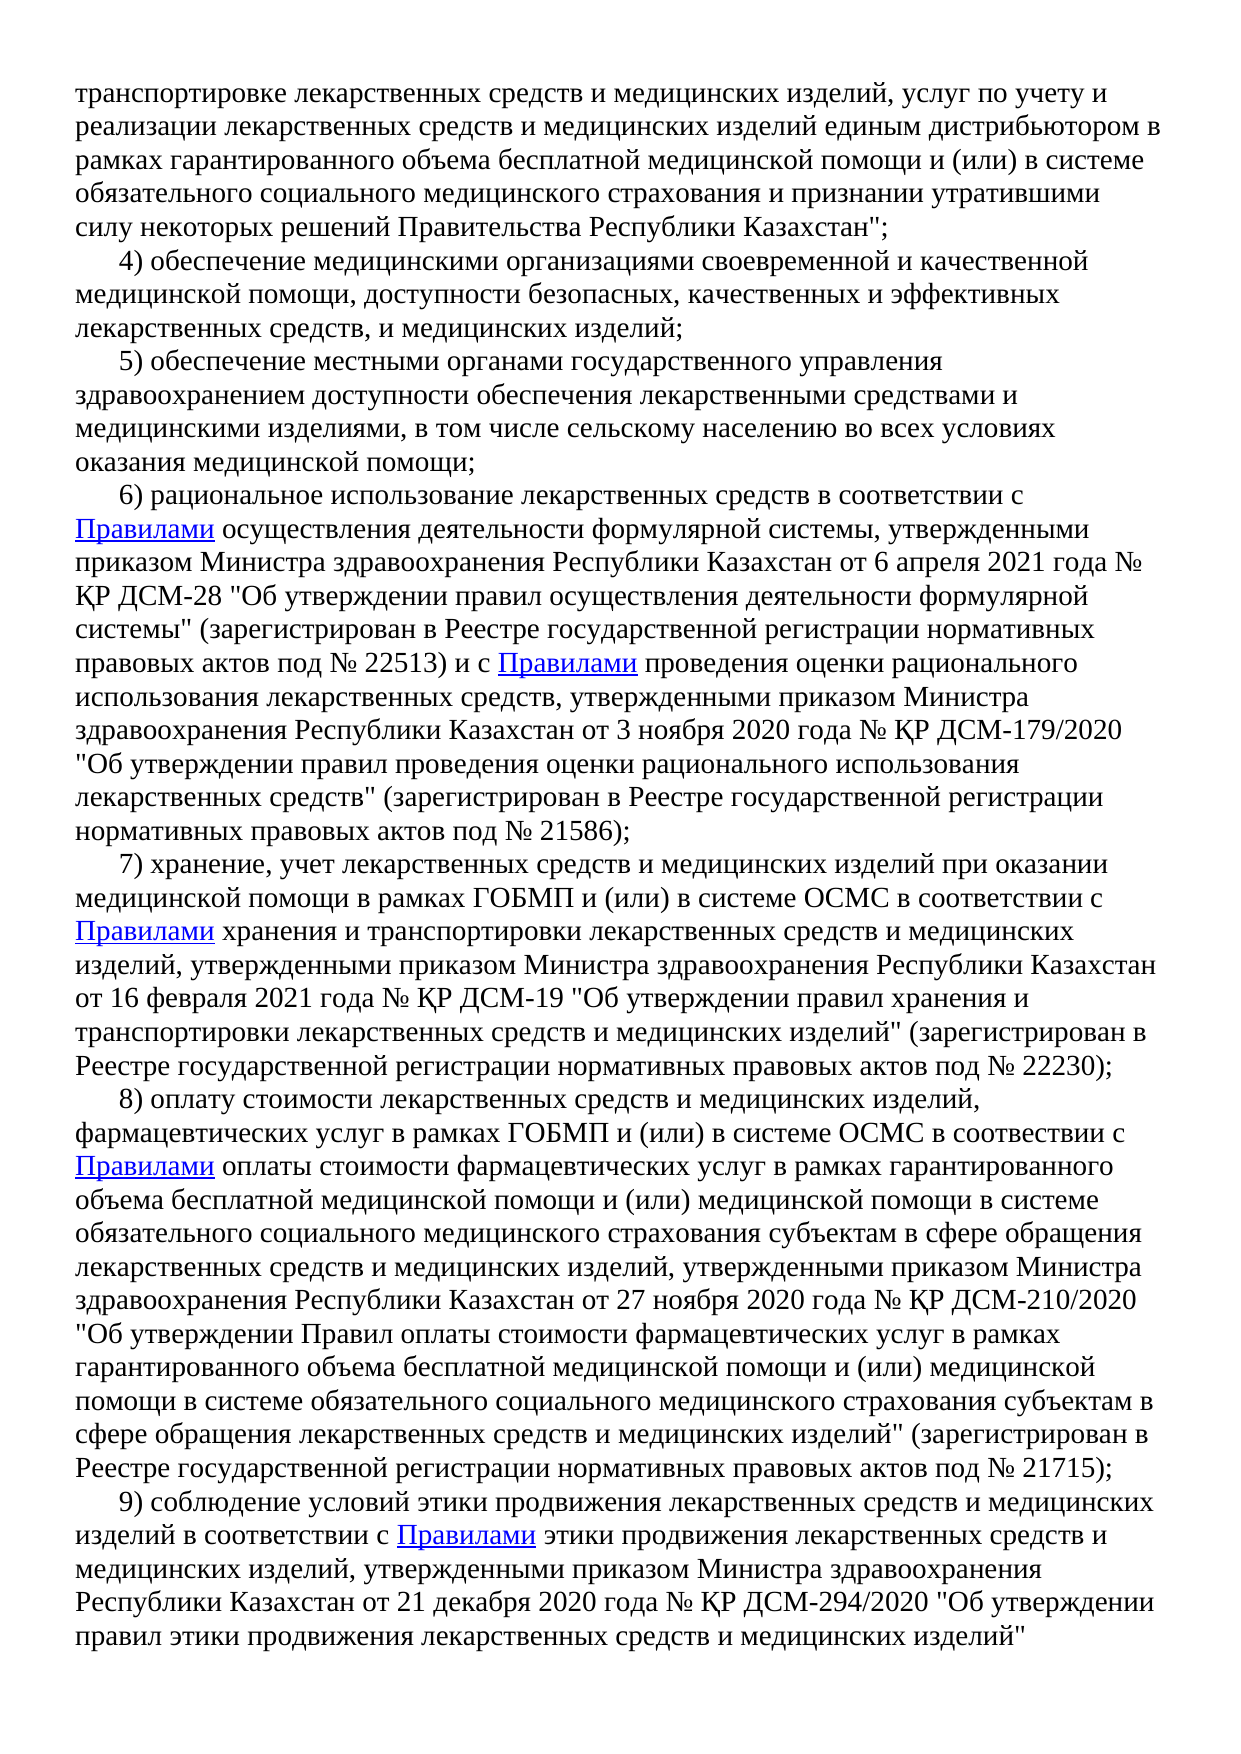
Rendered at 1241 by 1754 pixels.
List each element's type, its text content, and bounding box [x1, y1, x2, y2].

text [75, 1484, 1165, 1651]
text 4) обеспечение медицинскими организациями своевременной и качественной медицинской помощи, доступности безопасных, качественных и эффективных лекарственных средств, и медицинских изделий; [75, 243, 1165, 343]
text 6) рациональное использование лекарственных средств в соответствии с Правилами осуществления деятельности формулярной системы, утвержденными приказом Министра здравоохранения Республики Казахстан от 6 апреля 2021 года № ҚР ДСМ-28 "Об утверждении правил осуществления деятельности формулярной системы" (зарегистрирован в Реестре государственной регистрации нормативных правовых актов под № 22513) и с Правилами проведения оценки рационального использования лекарственных средств, утвержденными приказом Министра здравоохранения Республики Казахстан от 3 ноября 2020 года № ҚР ДСМ-179/2020 "Об утверждении правил проведения оценки рационального использования лекарственных средств" (зарегистрирован в Реестре государственной регистрации нормативных правовых актов под № 21586); [75, 477, 1165, 846]
text 5) обеспечение местными органами государственного управления здравоохранением доступности обеспечения лекарственными средствами и медицинскими изделиями, в том числе сельскому населению во всех условиях оказания медицинской помощи; [75, 343, 1165, 477]
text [75, 75, 1165, 243]
text 7) хранение, учет лекарственных средств и медицинских изделий при оказании медицинской помощи в рамках ГОБМП и (или) в системе ОСМС в соответствии с Правилами хранения и транспортировки лекарственных средств и медицинских изделий, утвержденными приказом Министра здравоохранения Республики Казахстан от 16 февраля 2021 года № ҚР ДСМ-19 "Об утверждении правил хранения и транспортировки лекарственных средств и медицинских изделий" (зарегистрирован в Реестре государственной регистрации нормативных правовых актов под № 22230); [75, 846, 1165, 1081]
text 8) оплату стоимости лекарственных средств и медицинских изделий, фармацевтических услуг в рамках ГОБМП и (или) в системе ОСМС в соотвествии с Правилами оплаты стоимости фармацевтических услуг в рамках гарантированного объема бесплатной медицинской помощи и (или) медицинской помощи в системе обязательного социального медицинского страхования субъектам в сфере обращения лекарственных средств и медицинских изделий, утвержденными приказом Министра здравоохранения Республики Казахстан от 27 ноября 2020 года № ҚР ДСМ-210/2020 "Об утверждении Правил оплаты стоимости фармацевтических услуг в рамках гарантированного объема бесплатной медицинской помощи и (или) медицинской помощи в системе обязательного социального медицинского страхования субъектам в сфере обращения лекарственных средств и медицинских изделий" (зарегистрирован в Реестре государственной регистрации нормативных правовых актов под № 21715); [75, 1081, 1165, 1484]
